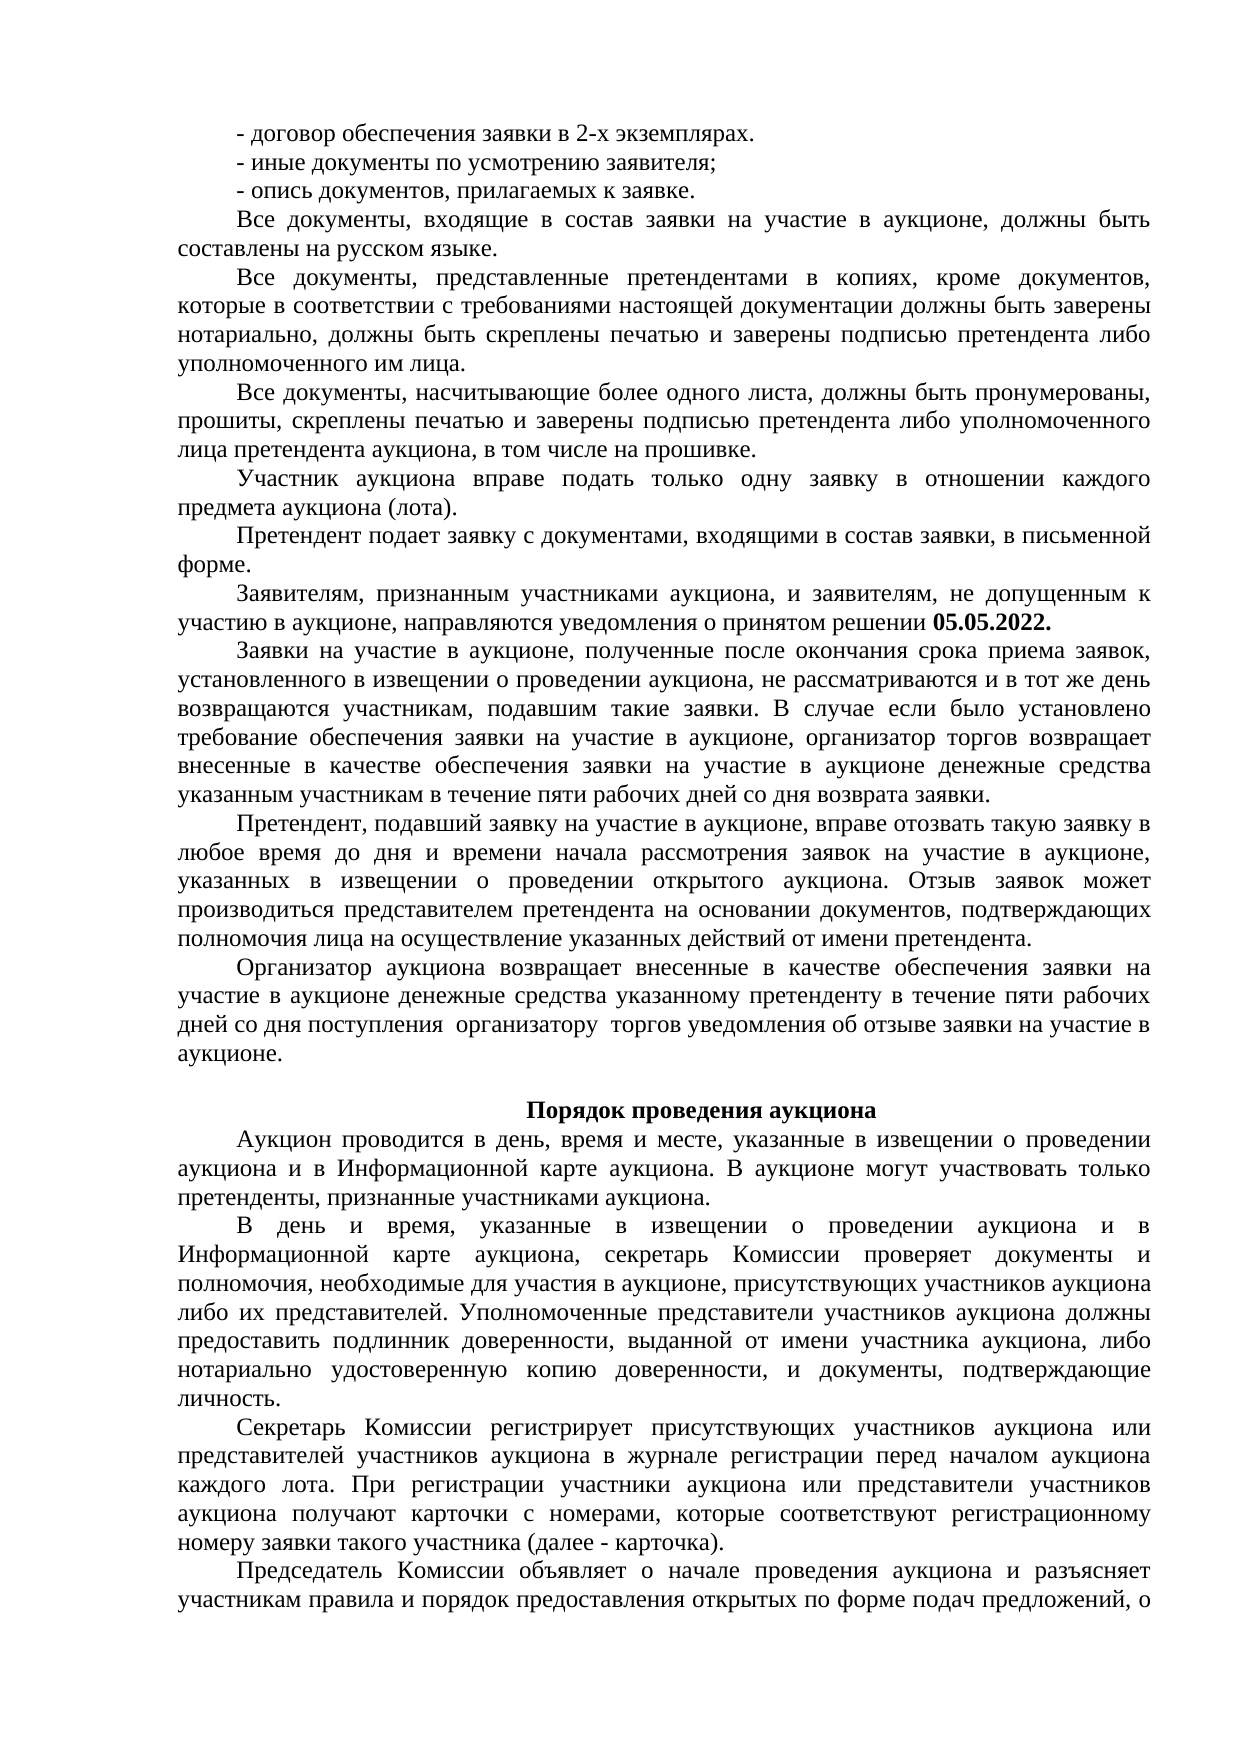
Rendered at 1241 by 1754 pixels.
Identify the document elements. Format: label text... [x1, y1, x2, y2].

text Заявителям, признанным участниками аукциона, и заявителям, не допущенным к участию в аукционе, направляются уведомления о принятом решении 05.05.2022. [177, 578, 1152, 636]
text - опись документов, прилагаемых к заявке. [177, 176, 1152, 204]
text Все документы, представленные претендентами в копиях, кроме документов, которые в соответствии с требованиями настоящей документации должны быть заверены нотариально, должны быть скреплены печатью и заверены подписью претендента либо уполномоченного им лица. [177, 262, 1152, 377]
text Претендент, подавший заявку на участие в аукционе, вправе отозвать такую заявку в любое время до дня и времени начала рассмотрения заявок на участие в аукционе, указанных в извещении о проведении открытого аукциона. Отзыв заявок может производиться представителем претендента на основании документов, подтверждающих полномочия лица на осуществление указанных действий от имени претендента. [177, 808, 1152, 952]
text Претендент подает заявку с документами, входящими в состав заявки, в письменной форме. [177, 521, 1152, 578]
text Заявки на участие в аукционе, полученные после окончания срока приема заявок, установленного в извещении о проведении аукциона, не рассматриваются и в тот же день возвращаются участникам, подавшим такие заявки. В случае если было установлено требование обеспечения заявки на участие в аукционе, организатор торгов возвращает внесенные в качестве обеспечения заявки на участие в аукционе денежные средства указанным участникам в течение пяти рабочих дней со дня возврата заявки. [177, 636, 1152, 808]
text Все документы, входящие в состав заявки на участие в аукционе, должны быть составлены на русском языке. [177, 204, 1152, 262]
text - договор обеспечения заявки в 2-х экземплярах. [177, 118, 1152, 147]
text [177, 1556, 1152, 1613]
text Организатор аукциона возвращает внесенные в качестве обеспечения заявки на участие в аукционе денежные средства указанному претенденту в течение пяти рабочих дней со дня поступления организатору торгов уведомления об отзыве заявки на участие в аукционе. [177, 952, 1152, 1067]
text В день и время, указанные в извещении о проведении аукциона и в Информационной карте аукциона, секретарь Комиссии проверяет документы и полномочия, необходимые для участия в аукционе, присутствующих участников аукциона либо их представителей. Уполномоченные представители участников аукциона должны предоставить подлинник доверенности, выданной от имени участника аукциона, либо нотариально удостоверенную копию доверенности, и документы, подтверждающие личность. [177, 1211, 1152, 1412]
text - иные документы по усмотрению заявителя; [177, 147, 1152, 176]
text Секретарь Комиссии регистрирует присутствующих участников аукциона или представителей участников аукциона в журнале регистрации перед началом аукциона каждого лота. При регистрации участники аукциона или представители участников аукциона получают карточки с номерами, которые соответствуют регистрационному номеру заявки такого участника (далее - карточка). [177, 1412, 1152, 1556]
text Аукцион проводится в день, время и месте, указанные в извещении о проведении аукциона и в Информационной карте аукциона. В аукционе могут участвовать только претенденты, признанные участниками аукциона. [177, 1124, 1152, 1211]
text Порядок проведения аукциона [177, 1096, 1152, 1124]
text Участник аукциона вправе подать только одну заявку в отношении каждого предмета аукциона (лота). [177, 463, 1152, 521]
text Все документы, насчитывающие более одного листа, должны быть пронумерованы, прошиты, скреплены печатью и заверены подписью претендента либо уполномоченного лица претендента аукциона, в том числе на прошивке. [177, 377, 1152, 463]
